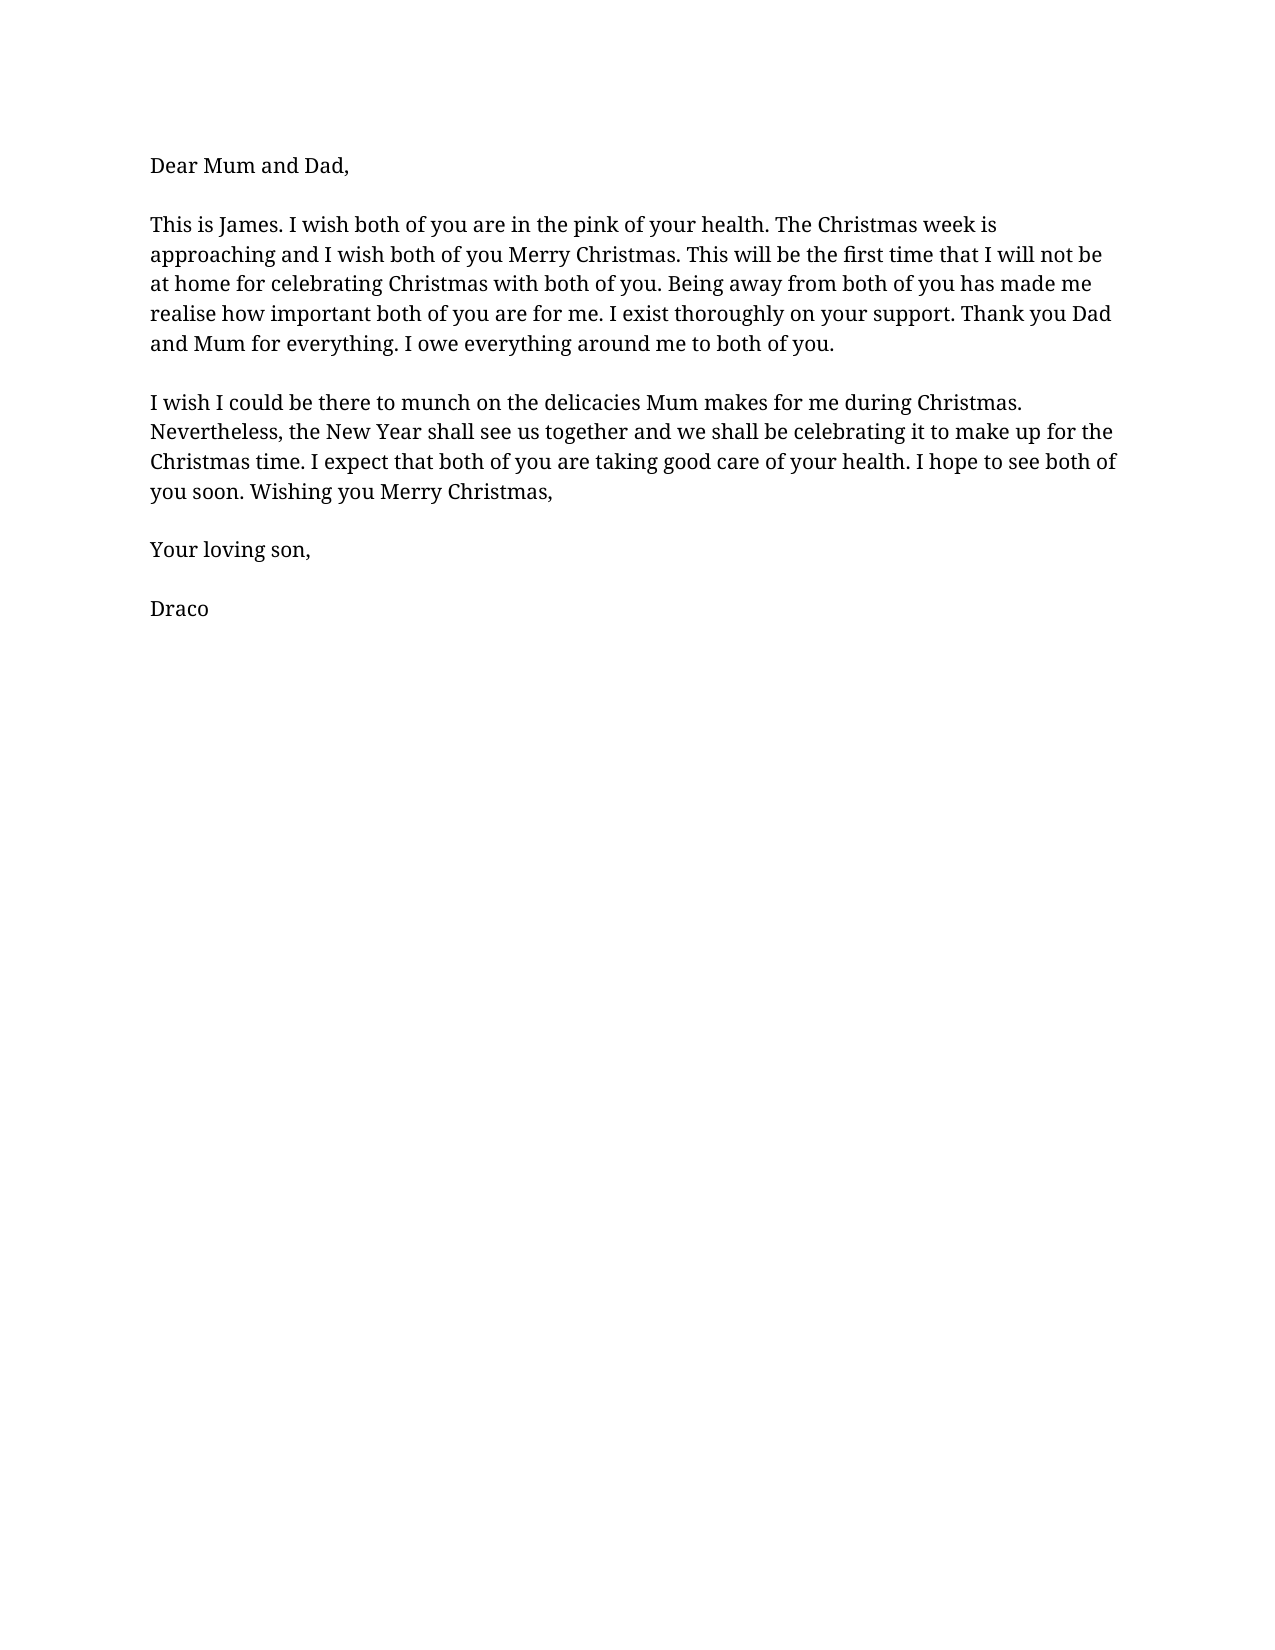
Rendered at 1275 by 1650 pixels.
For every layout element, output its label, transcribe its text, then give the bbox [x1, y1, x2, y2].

text This is James. I wish both of you are in the pink of your health. The Christmas week is approaching and I wish both of you Merry Christmas. This will be the first time that I will not be at home for celebrating Christmas with both of you. Being away from both of you has made me realise how important both of you are for me. I exist thoroughly on your support. Thank you Dad and Mum for everything. I owe everything around me to both of you. [150, 209, 1125, 357]
text Draco [150, 593, 1125, 623]
text I wish I could be there to munch on the delicacies Mum makes for me during Christmas. Nevertheless, the New Year shall see us together and we shall be celebrating it to make up for the Christmas time. I expect that both of you are taking good care of your health. I hope to see both of you soon. Wishing you Merry Christmas, [150, 386, 1125, 505]
text Dear Mum and Dad, [150, 150, 1125, 180]
text Your loving son, [150, 534, 1125, 564]
